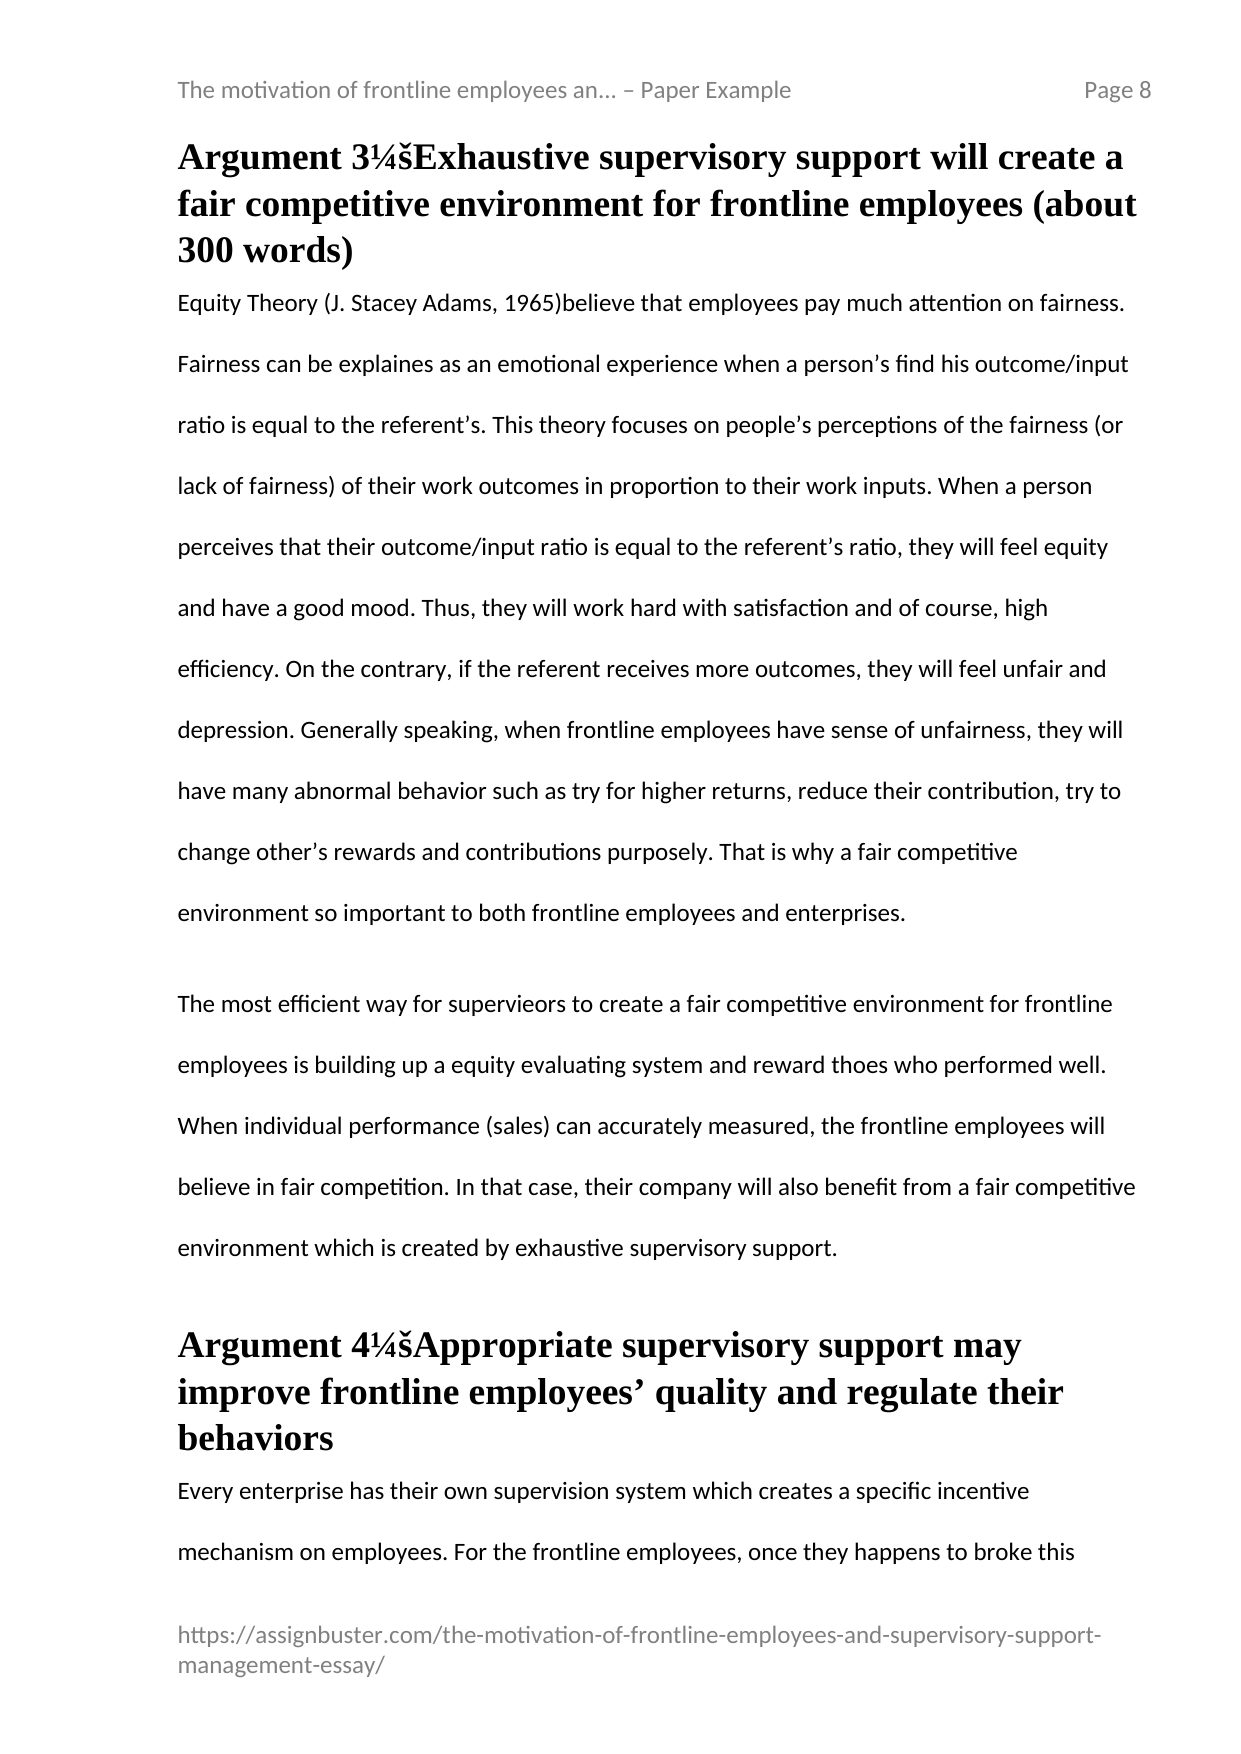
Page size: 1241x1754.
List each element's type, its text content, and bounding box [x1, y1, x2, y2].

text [177, 1475, 1152, 1566]
text Equity Theory (J. Stacey Adams, 1965)believe that employees pay much attention on fairness. Fairness can be explaines as an emotional experience when a person’s find his outcome/input ratio is equal to the referent’s. This theory focuses on people’s perceptions of the fairness (or lack of fairness) of their work outcomes in proportion to their work inputs. When a person perceives that their outcome/input ratio is equal to the referent’s ratio, they will feel equity and have a good mood. Thus, they will work hard with satisfaction and of course, high efficiency. On the contrary, if the referent receives more outcomes, they will feel unfair and depression. Generally speaking, when frontline employees have sense of unfairness, they will have many abnormal behavior such as try for higher returns, reduce their contribution, try to change other’s rewards and contributions purposely. That is why a fair competitive environment so important to both frontline employees and enterprises. [177, 287, 1152, 928]
subtitle Argument 3¼šExhaustive supervisory support will create a fair competitive environment for frontline employees (about 300 words) [177, 135, 1152, 271]
text The most efficient way for supervieors to create a fair competitive environment for frontline employees is building up a equity evaluating system and reward thoes who performed well. When individual performance (sales) can accurately measured, the frontline employees will believe in fair competition. In that case, their company will also benefit from a fair competitive environment which is created by exhaustive supervisory support. [177, 988, 1152, 1263]
subtitle Argument 4¼šAppropriate supervisory support may improve frontline employees’ quality and regulate their behaviors [177, 1323, 1152, 1459]
